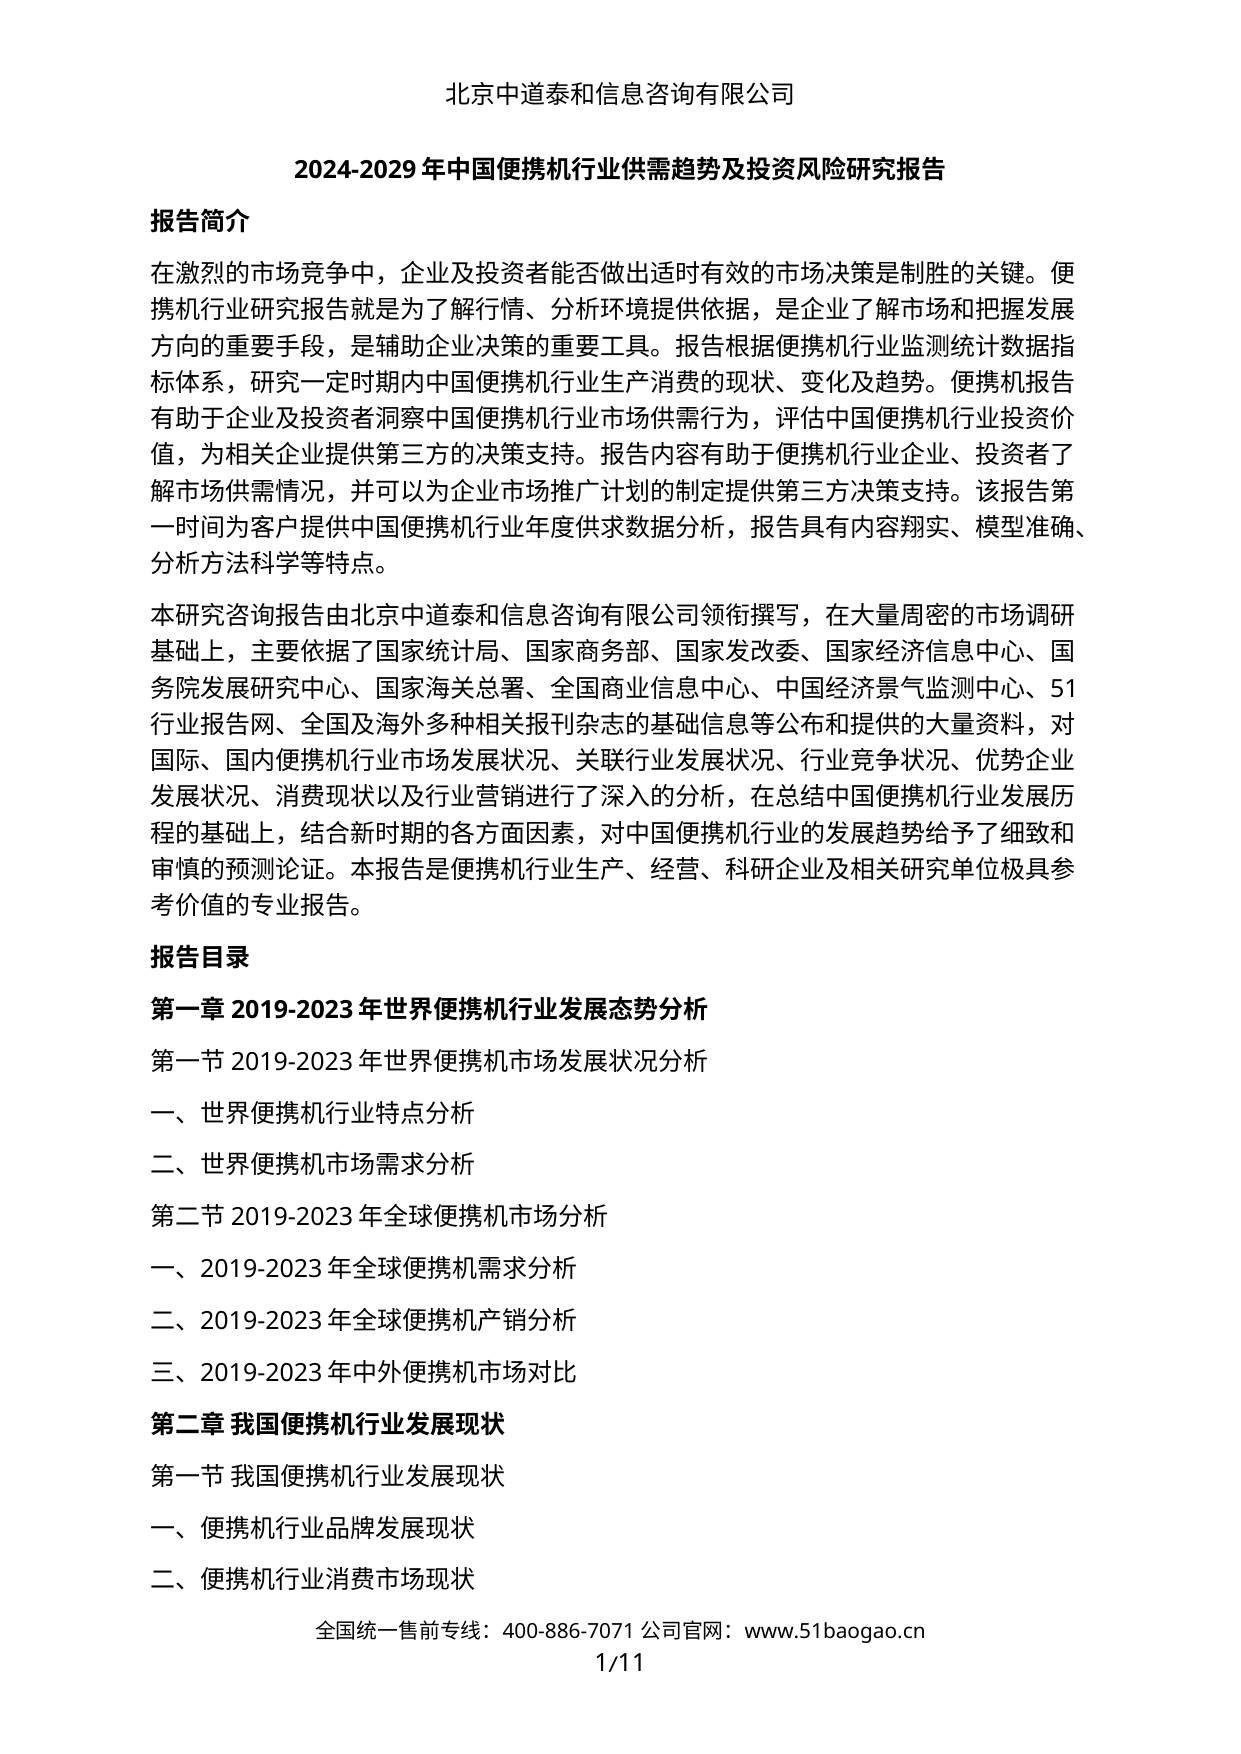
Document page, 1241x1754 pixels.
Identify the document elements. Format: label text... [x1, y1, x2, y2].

text 一、便携机行业品牌发展现状 [150, 1508, 1090, 1544]
text 第一章 2019-2023年世界便携机行业发展态势分析 [150, 989, 1090, 1026]
text 2024-2029年中国便携机行业供需趋势及投资风险研究报告 [150, 150, 1090, 186]
text 一、世界便携机行业特点分析 [150, 1093, 1090, 1129]
text 第二章 我国便携机行业发展现状 [150, 1404, 1090, 1441]
text 第一节 我国便携机行业发展现状 [150, 1456, 1090, 1492]
text 报告目录 [150, 937, 1090, 974]
text 报告简介 [150, 202, 1090, 238]
text 在激烈的市场竞争中，企业及投资者能否做出适时有效的市场决策是制胜的关键。便携机行业研究报告就是为了解行情、分析环境提供依据，是企业了解市场和把握发展方向的重要手段，是辅助企业决策的重要工具。报告根据便携机行业监测统计数据指标体系，研究一定时期内中国便携机行业生产消费的现状、变化及趋势。便携机报告有助于企业及投资者洞察中国便携机行业市场供需行为，评估中国便携机行业投资价值，为相关企业提供第三方的决策支持。报告内容有助于便携机行业企业、投资者了解市场供需情况，并可以为企业市场推广计划的制定提供第三方决策支持。该报告第一时间为客户提供中国便携机行业年度供求数据分析，报告具有内容翔实、模型准确、分析方法科学等特点。 [150, 254, 1090, 580]
text 二、便携机行业消费市场现状 [150, 1560, 1090, 1596]
text 本研究咨询报告由北京中道泰和信息咨询有限公司领衔撰写，在大量周密的市场调研基础上，主要依据了国家统计局、国家商务部、国家发改委、国家经济信息中心、国务院发展研究中心、国家海关总署、全国商业信息中心、中国经济景气监测中心、51行业报告网、全国及海外多种相关报刊杂志的基础信息等公布和提供的大量资料，对国际、国内便携机行业市场发展状况、关联行业发展状况、行业竞争状况、优势企业发展状况、消费现状以及行业营销进行了深入的分析，在总结中国便携机行业发展历程的基础上，结合新时期的各方面因素，对中国便携机行业的发展趋势给予了细致和审慎的预测论证。本报告是便携机行业生产、经营、科研企业及相关研究单位极具参考价值的专业报告。 [150, 596, 1090, 922]
text 三、2019-2023年中外便携机市场对比 [150, 1352, 1090, 1389]
text 二、世界便携机市场需求分析 [150, 1145, 1090, 1181]
text 一、2019-2023年全球便携机需求分析 [150, 1249, 1090, 1285]
text 第一节 2019-2023年世界便携机市场发展状况分析 [150, 1041, 1090, 1077]
text 二、2019-2023年全球便携机产销分析 [150, 1301, 1090, 1337]
text 第二节 2019-2023年全球便携机市场分析 [150, 1197, 1090, 1233]
